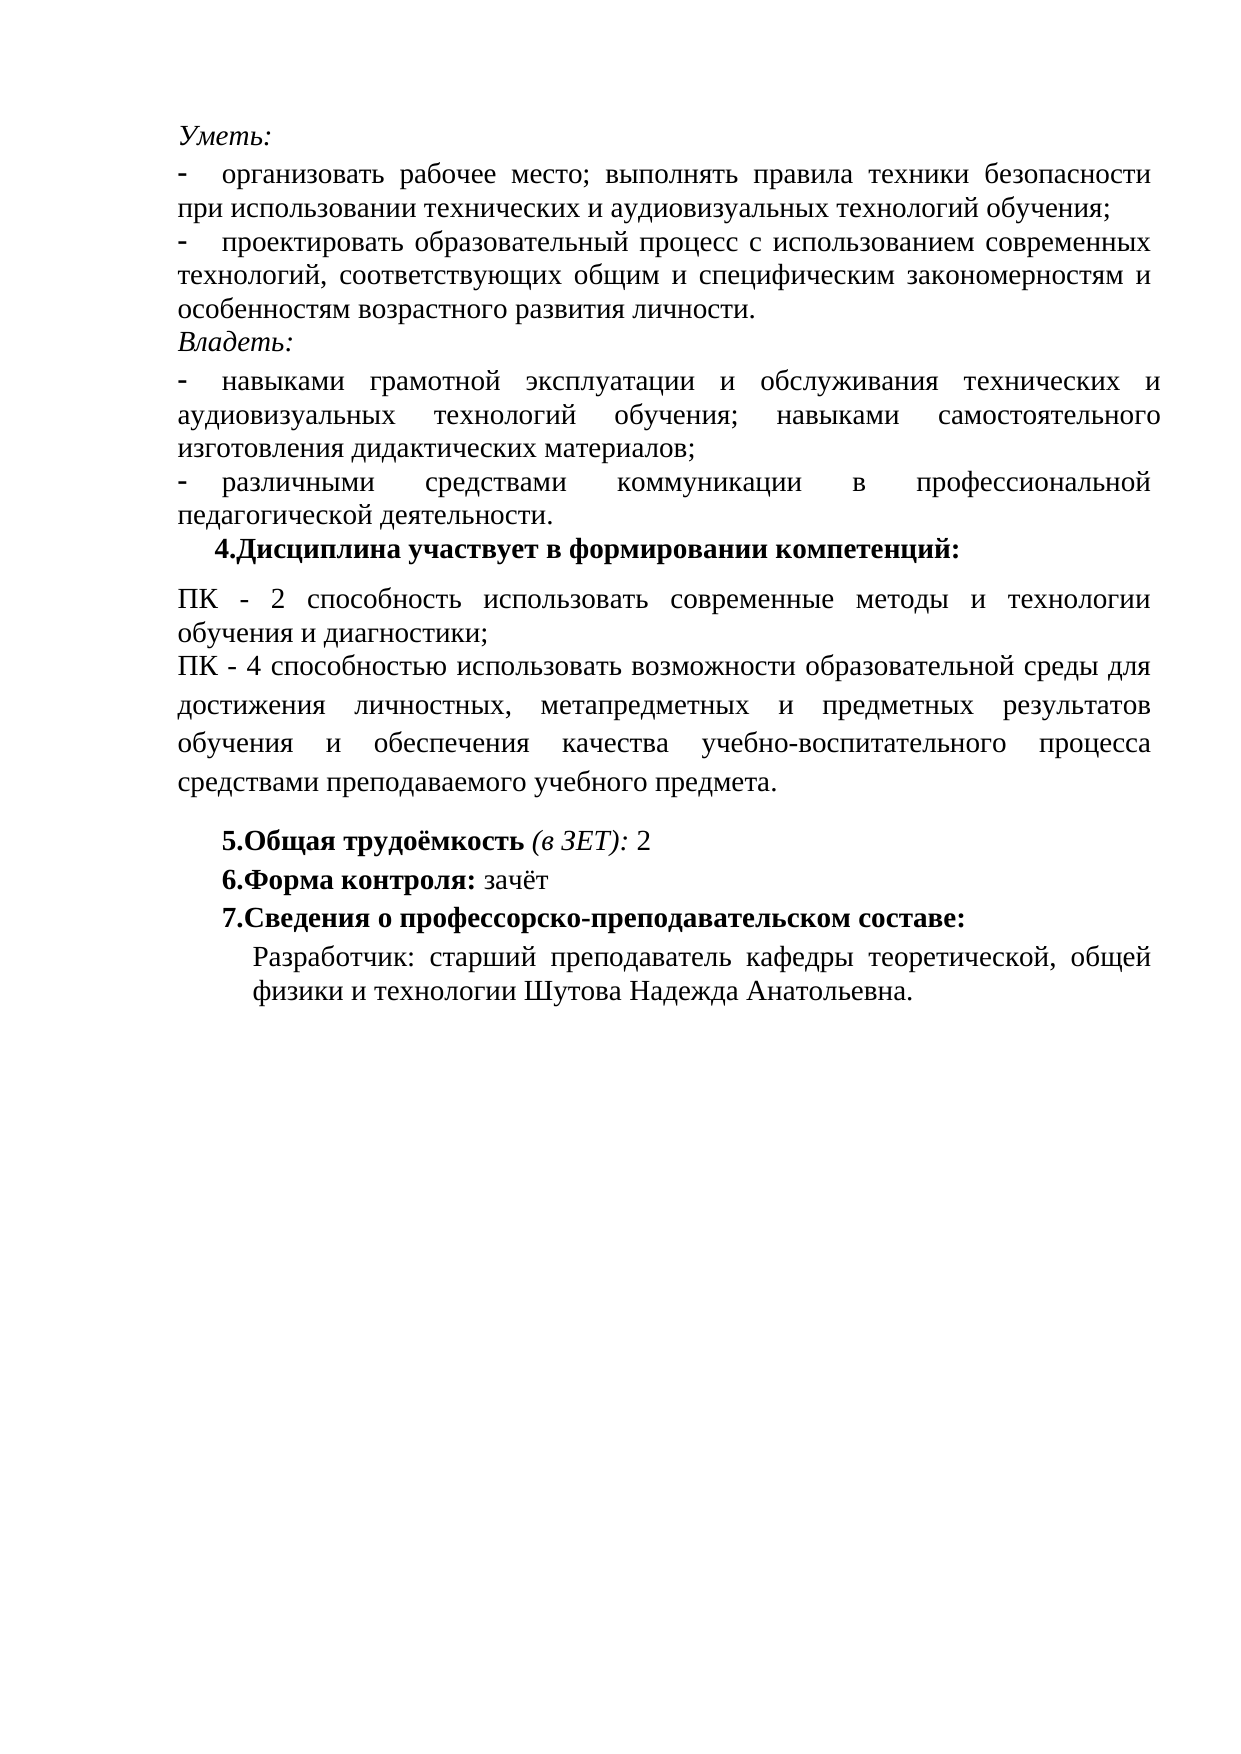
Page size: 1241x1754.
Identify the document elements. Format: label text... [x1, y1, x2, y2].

list навыками грамотной эксплуатации и обслуживания технических и аудиовизуальных технологий обучения; навыками самостоятельного изготовления дидактических материалов; [177, 363, 1161, 464]
list 4.Дисциплина участвует в формировании компетенций: [214, 531, 1152, 564]
list Уметь: [177, 118, 1152, 152]
list проектировать образовательный процесс с использованием современных технологий, соответствующих общим и специфическим закономерностям и особенностям возрастного развития личности. [177, 224, 1152, 324]
list различными средствами коммуникации в профессиональной педагогической деятельности. [177, 464, 1152, 531]
text ПК - 4 способностью использовать возможности образовательной среды для достижения личностных, метапредметных и предметных результатов обучения и обеспечения качества учебно-воспитательного процесса средствами преподаваемого учебного предмета. [177, 648, 1152, 798]
list Владеть: [177, 324, 1152, 358]
list 6.Форма контроля: зачёт [222, 862, 1152, 896]
list 5.Общая трудоёмкость (в ЗЕТ): 2 [222, 823, 1152, 857]
list 7.Сведения о профессорско-преподавательском составе: [222, 901, 1152, 934]
list организовать рабочее место; выполнять правила техники безопасности при использовании технических и аудиовизуальных технологий обучения; [177, 157, 1152, 224]
list Разработчик: старший преподаватель кафедры теоретической, общей физики и технологии Шутова Надежда Анатольевна. [252, 939, 1152, 1006]
text ПК - 2 способность использовать современные методы и технологии обучения и диагностики; [177, 581, 1152, 648]
